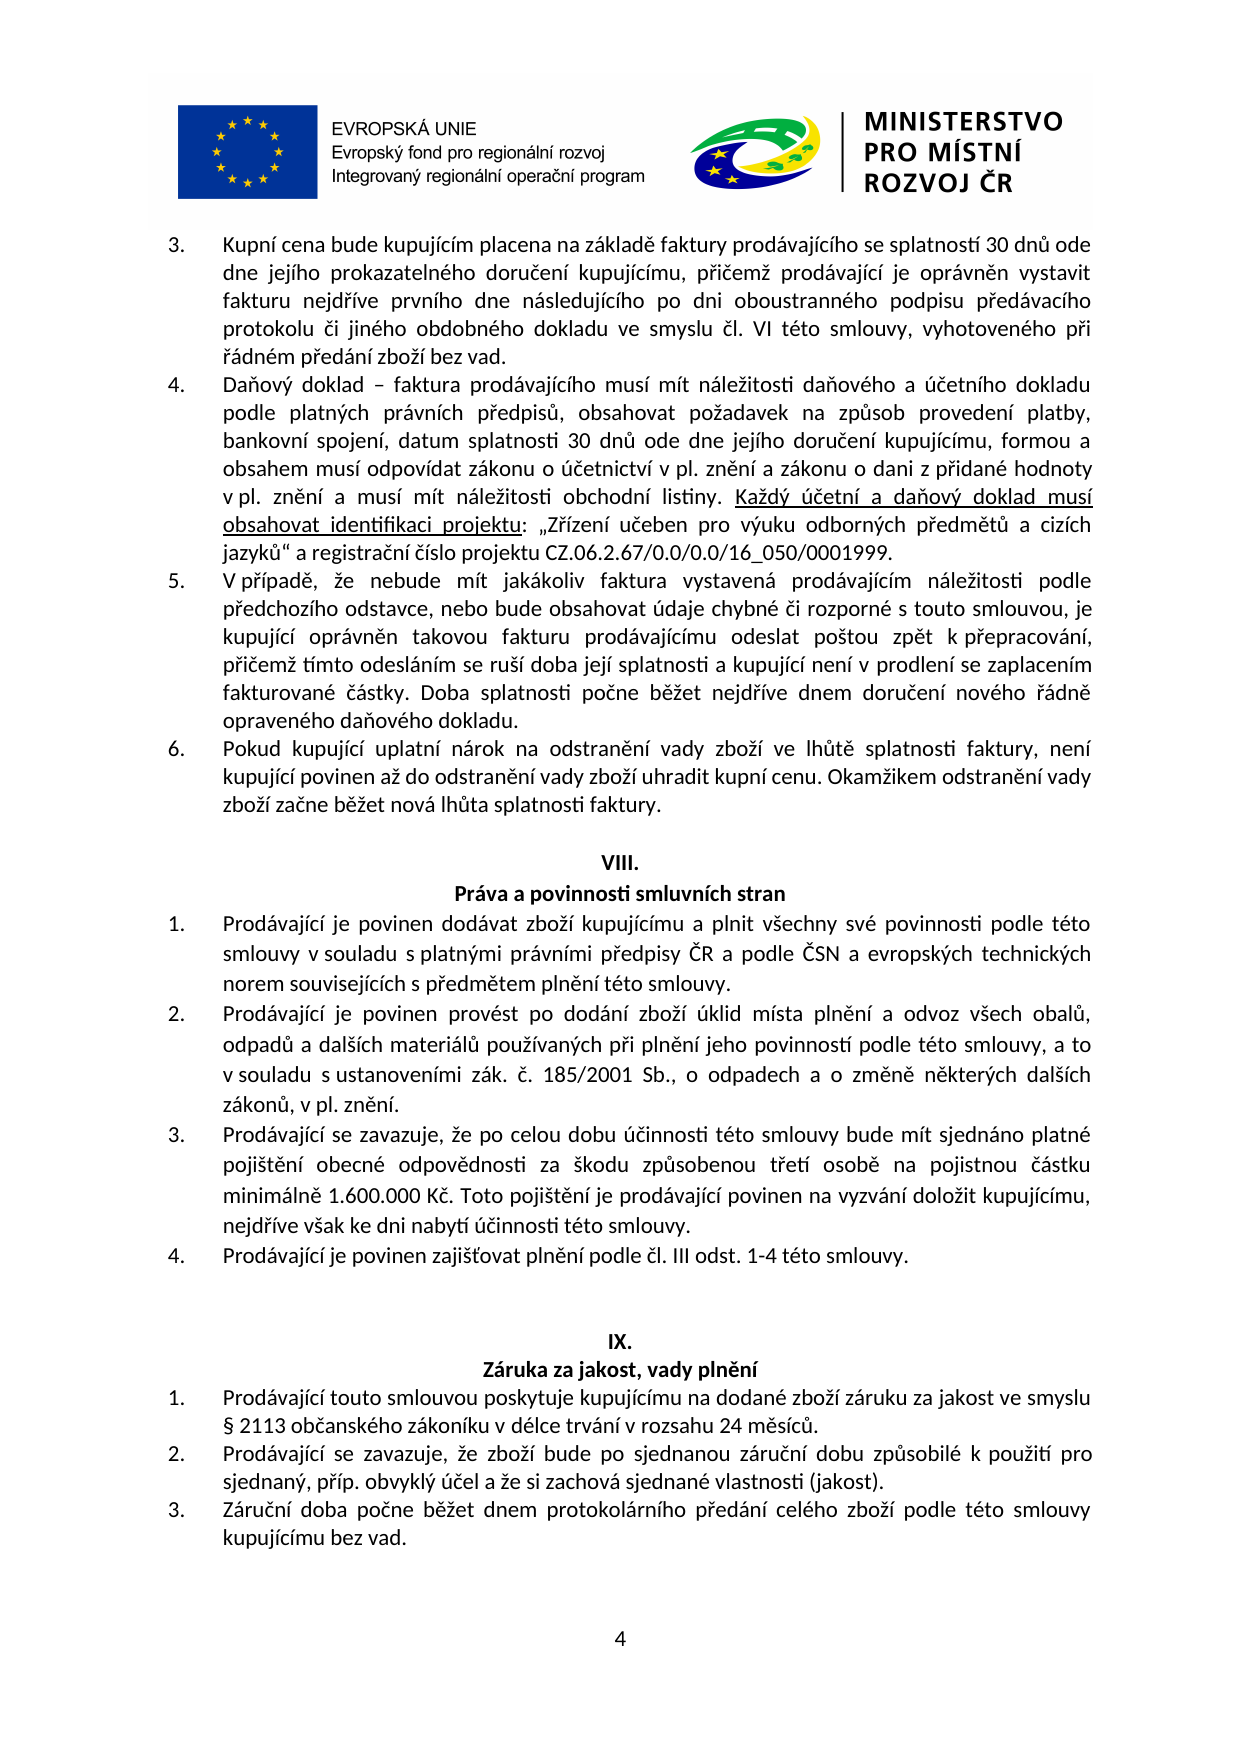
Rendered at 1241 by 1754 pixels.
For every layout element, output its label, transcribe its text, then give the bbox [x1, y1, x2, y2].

list Kupní cena bude kupujícím placena na základě faktury prodávajícího se splatností 30 dnů ode dne jejího prokazatelného doručení kupujícímu, přičemž prodávající je oprávněn vystavit fakturu nejdříve prvního dne následujícího po dni oboustranného podpisu předávacího protokolu či jiného obdobného dokladu ve smyslu čl. VI této smlouvy, vyhotoveného při řádném předání zboží bez vad. [185, 230, 1093, 370]
picture [147, 73, 1093, 230]
text Záruka za jakost, vady plnění [148, 1355, 1093, 1383]
list Daňový doklad – faktura prodávajícího musí mít náležitosti daňového a účetního dokladu podle platných právních předpisů, obsahovat požadavek na způsob provedení platby, bankovní spojení, datum splatnosti 30 dnů ode dne jejího doručení kupujícímu, formou a obsahem musí odpovídat zákonu o účetnictví v pl. znění a zákonu o dani z přidané hodnoty v pl. znění a musí mít náležitosti obchodní listiny. Každý účetní a daňový doklad musí obsahovat identifikaci projektu: „Zřízení učeben pro výuku odborných předmětů a cizích jazyků“ a registrační číslo projektu CZ.06.2.67/0.0/0.0/16_050/0001999. [185, 370, 1093, 566]
list Prodávající je povinen zajišťovat plnění podle čl. III odst. 1-4 této smlouvy. [185, 1241, 1093, 1269]
list Prodávající se zavazuje, že po celou dobu účinnosti této smlouvy bude mít sjednáno platné pojištění obecné odpovědnosti za škodu způsobenou třetí osobě na pojistnou částku minimálně 1.600.000 Kč. Toto pojištění je prodávající povinen na vyzvání doložit kupujícímu, nejdříve však ke dni nabytí účinnosti této smlouvy. [185, 1120, 1093, 1239]
text VIII. [148, 848, 1093, 876]
text IX. [148, 1327, 1093, 1355]
text Práva a povinnosti smluvních stran [148, 879, 1093, 907]
list Pokud kupující uplatní nárok na odstranění vady zboží ve lhůtě splatnosti faktury, není kupující povinen až do odstranění vady zboží uhradit kupní cenu. Okamžikem odstranění vady zboží začne běžet nová lhůta splatnosti faktury. [185, 734, 1093, 818]
list V případě, že nebude mít jakákoliv faktura vystavená prodávajícím náležitosti podle předchozího odstavce, nebo bude obsahovat údaje chybné či rozporné s touto smlouvou, je kupující oprávněn takovou fakturu prodávajícímu odeslat poštou zpět k přepracování, přičemž tímto odesláním se ruší doba její splatnosti a kupující není v prodlení se zaplacením fakturované částky. Doba splatnosti počne běžet nejdříve dnem doručení nového řádně opraveného daňového dokladu. [185, 566, 1093, 734]
list Prodávající se zavazuje, že zboží bude po sjednanou záruční dobu způsobilé k použití pro sjednaný, příp. obvyklý účel a že si zachová sjednané vlastnosti (jakost). [185, 1439, 1093, 1496]
list Záruční doba počne běžet dnem protokolárního předání celého zboží podle této smlouvy kupujícímu bez vad. [185, 1496, 1093, 1552]
list Prodávající touto smlouvou poskytuje kupujícímu na dodané zboží záruku za jakost ve smyslu § 2113 občanského zákoníku v délce trvání v rozsahu 24 měsíců. [185, 1383, 1093, 1439]
list Prodávající je povinen provést po dodání zboží úklid místa plnění a odvoz všech obalů, odpadů a dalších materiálů používaných při plnění jeho povinností podle této smlouvy, a to v souladu s ustanoveními zák. č. 185/2001 Sb., o odpadech a o změně některých dalších zákonů, v pl. znění. [185, 999, 1093, 1118]
list Prodávající je povinen dodávat zboží kupujícímu a plnit všechny své povinnosti podle této smlouvy v souladu s platnými právními předpisy ČR a podle ČSN a evropských technických norem souvisejících s předmětem plnění této smlouvy. [185, 909, 1093, 997]
